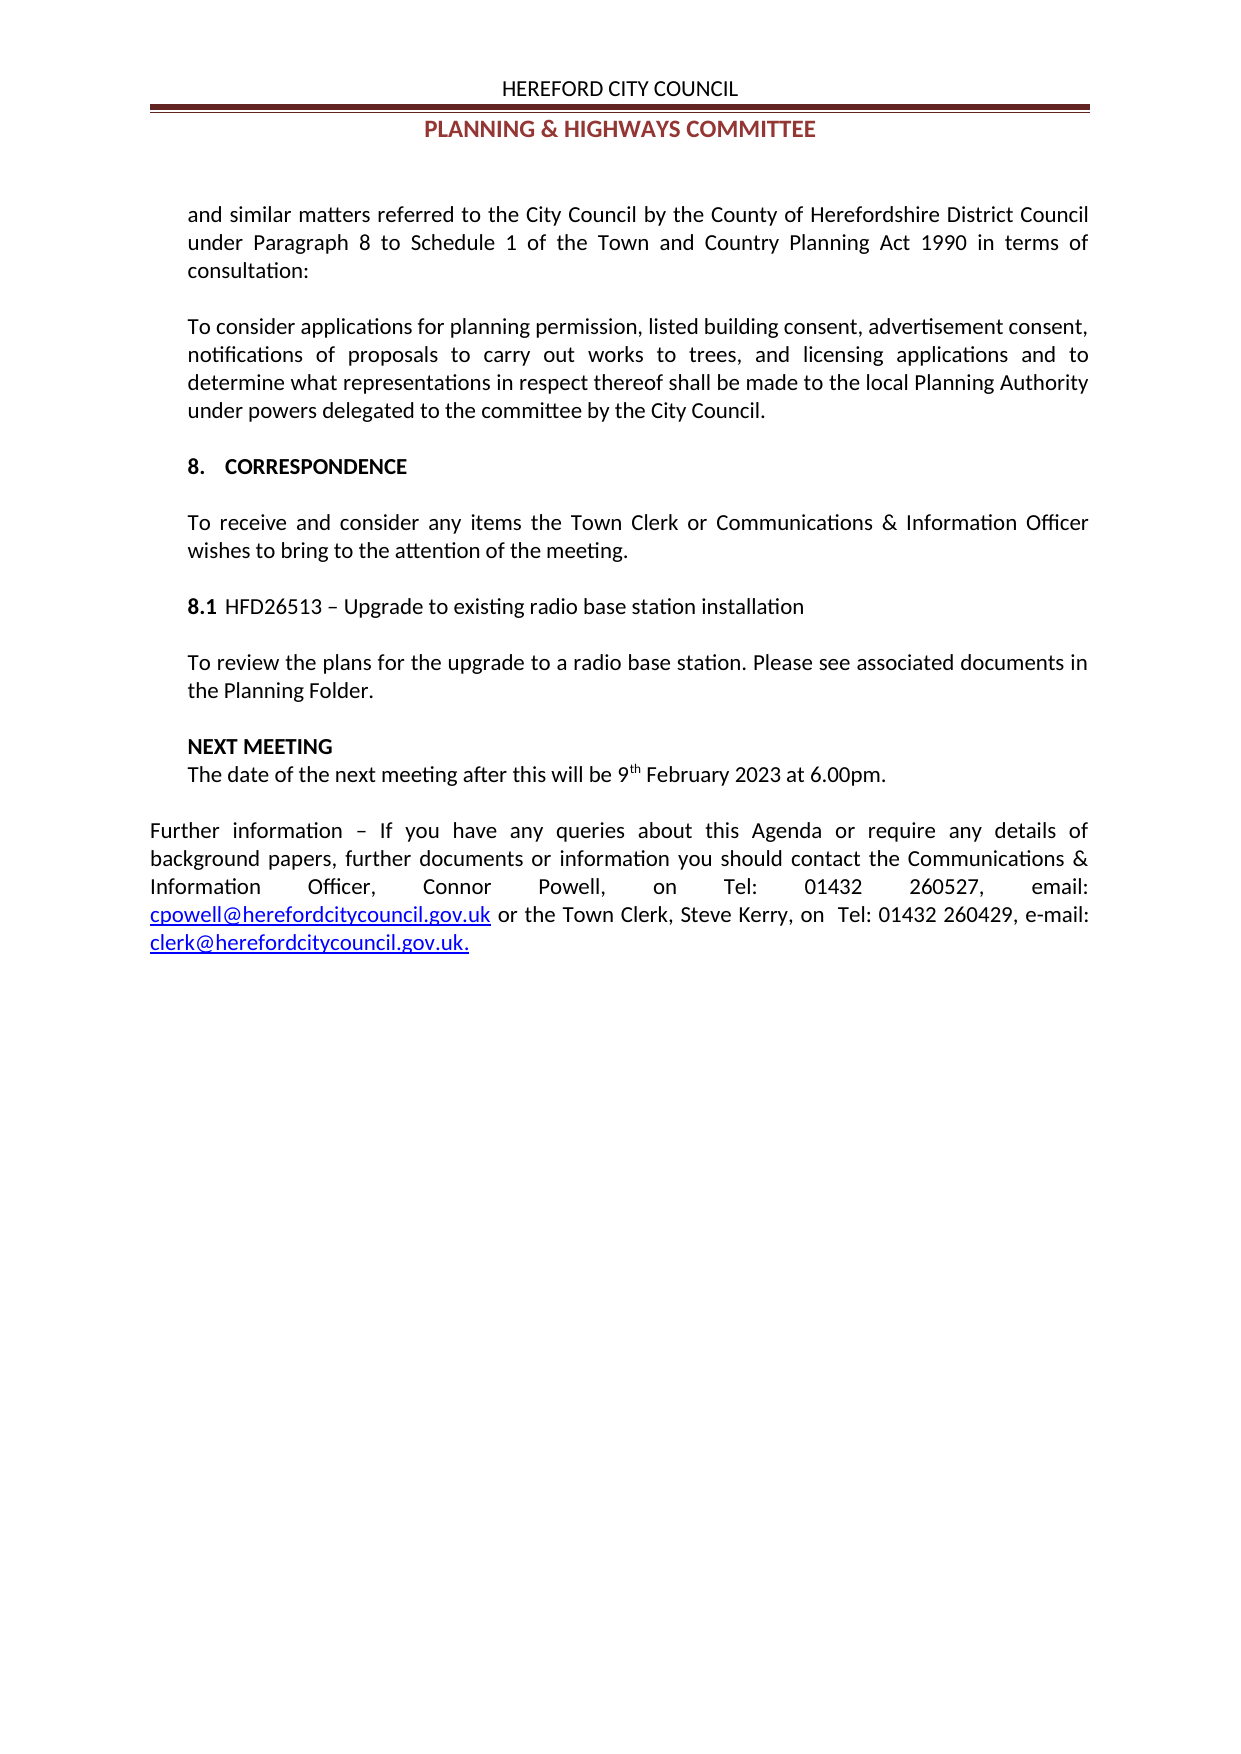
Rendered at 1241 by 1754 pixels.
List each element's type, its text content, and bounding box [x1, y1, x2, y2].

text 8.1 HFD26513 – Upgrade to existing radio base station installation [187, 592, 1090, 620]
list CORRESPONDENCE [187, 452, 1090, 480]
text To receive and consider any items the Town Clerk or Communications & Information Officer wishes to bring to the attention of the meeting. [187, 508, 1090, 564]
text and similar matters referred to the City Council by the County of Herefordshire District Council under Paragraph 8 to Schedule 1 of the Town and Country Planning Act 1990 in terms of consultation: [187, 200, 1090, 284]
text Further information – If you have any queries about this Agenda or require any details of background papers, further documents or information you should contact the Communications & Information Officer, Connor Powell, on Tel: 01432 260527, email: cpowell@herefordcitycouncil.gov.uk or the Town Clerk, Steve Kerry, on Tel: 01432 260429, e-mail: clerk@herefordcitycouncil.gov.uk. [150, 816, 1090, 956]
text To consider applications for planning permission, listed building consent, advertisement consent, notifications of proposals to carry out works to trees, and licensing applications and to determine what representations in respect thereof shall be made to the local Planning Authority under powers delegated to the committee by the City Council. [187, 312, 1090, 424]
text NEXT MEETING [150, 732, 1090, 760]
text The date of the next meeting after this will be 9th February 2023 at 6.00pm. [187, 760, 1090, 788]
text To review the plans for the upgrade to a radio base station. Please see associated documents in the Planning Folder. [187, 648, 1090, 704]
